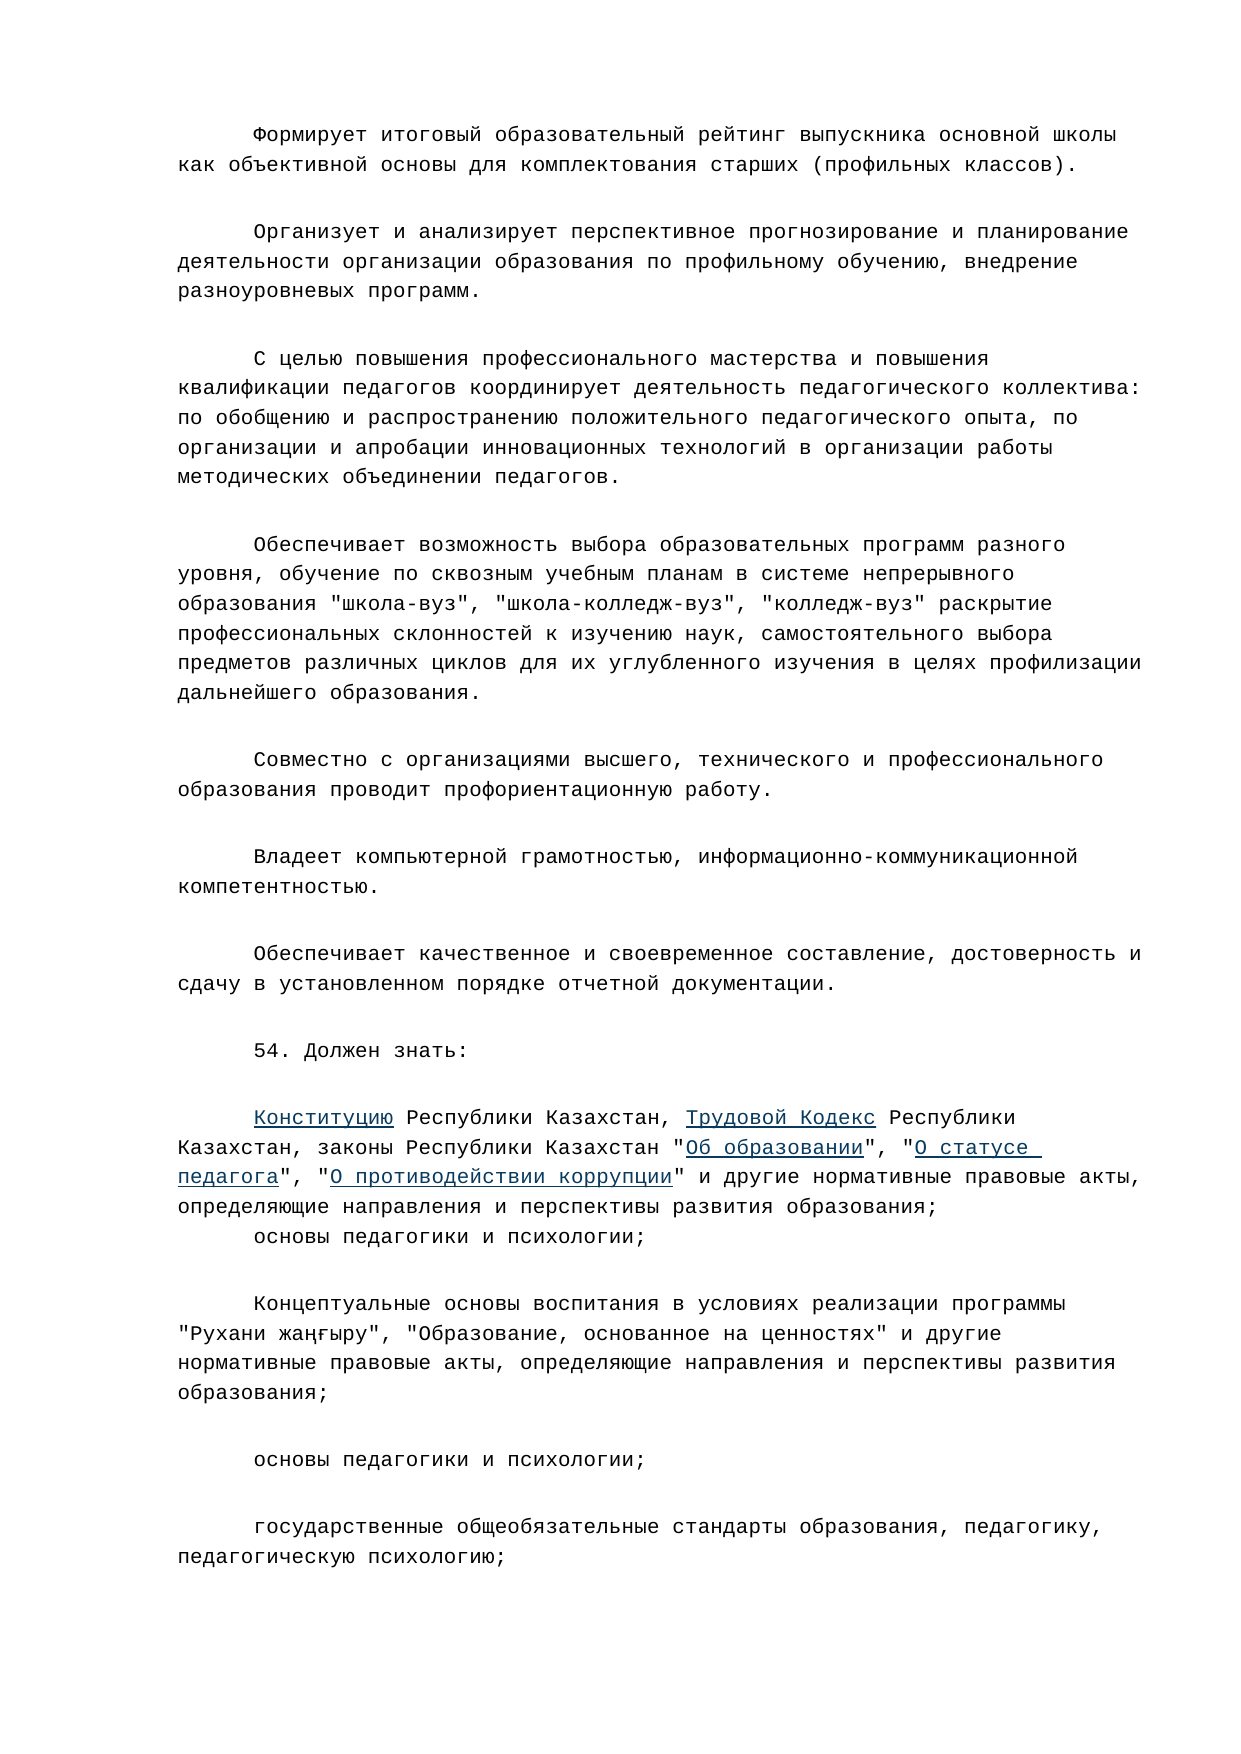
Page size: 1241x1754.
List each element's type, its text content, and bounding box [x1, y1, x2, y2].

text основы педагогики и психологии; [177, 1220, 1152, 1249]
text С целью повышения профессионального мастерства и повышения квалификации педагогов координирует деятельность педагогического коллектива: по обобщению и распространению положительного педагогического опыта, по организации и апробации инновационных технологий в организации работы методических объединении педагогов. [177, 342, 1152, 490]
text Концептуальные основы воспитания в условиях реализации программы "Рухани жаңғыру", "Образование, основанное на ценностях" и другие нормативные правовые акты, определяющие направления и перспективы развития образования; [177, 1287, 1152, 1406]
text государственные общеобязательные стандарты образования, педагогику, педагогическую психологию; [177, 1510, 1152, 1570]
text Конституцию Республики Казахстан, Трудовой Кодекс Республики Казахстан, законы Республики Казахстан "Об образовании", "О статусе педагога", "О противодействии коррупции" и другие нормативные правовые акты, определяющие направления и перспективы развития образования; [177, 1101, 1152, 1220]
text Организует и анализирует перспективное прогнозирование и планирование деятельности организации образования по профильному обучению, внедрение разноуровневых программ. [177, 215, 1152, 304]
text 54. Должен знать: [177, 1034, 1152, 1063]
text Владеет компьютерной грамотностью, информационно-коммуникационной компетентностью. [177, 840, 1152, 899]
text основы педагогики и психологии; [177, 1443, 1152, 1473]
text Обеспечивает качественное и своевременное составление, достоверность и сдачу в установленном порядке отчетной документации. [177, 937, 1152, 996]
text Формирует итоговый образовательный рейтинг выпускника основной школы как объективной основы для комплектования старших (профильных классов). [177, 118, 1152, 177]
text Обеспечивает возможность выбора образовательных программ разного уровня, обучение по сквозным учебным планам в системе непрерывного образования "школа-вуз", "школа-колледж-вуз", "колледж-вуз" раскрытие профессиональных склонностей к изучению наук, самостоятельного выбора предметов различных циклов для их углубленного изучения в целях профилизации дальнейшего образования. [177, 527, 1152, 706]
text Совместно с организациями высшего, технического и профессионального образования проводит профориентационную работу. [177, 743, 1152, 802]
